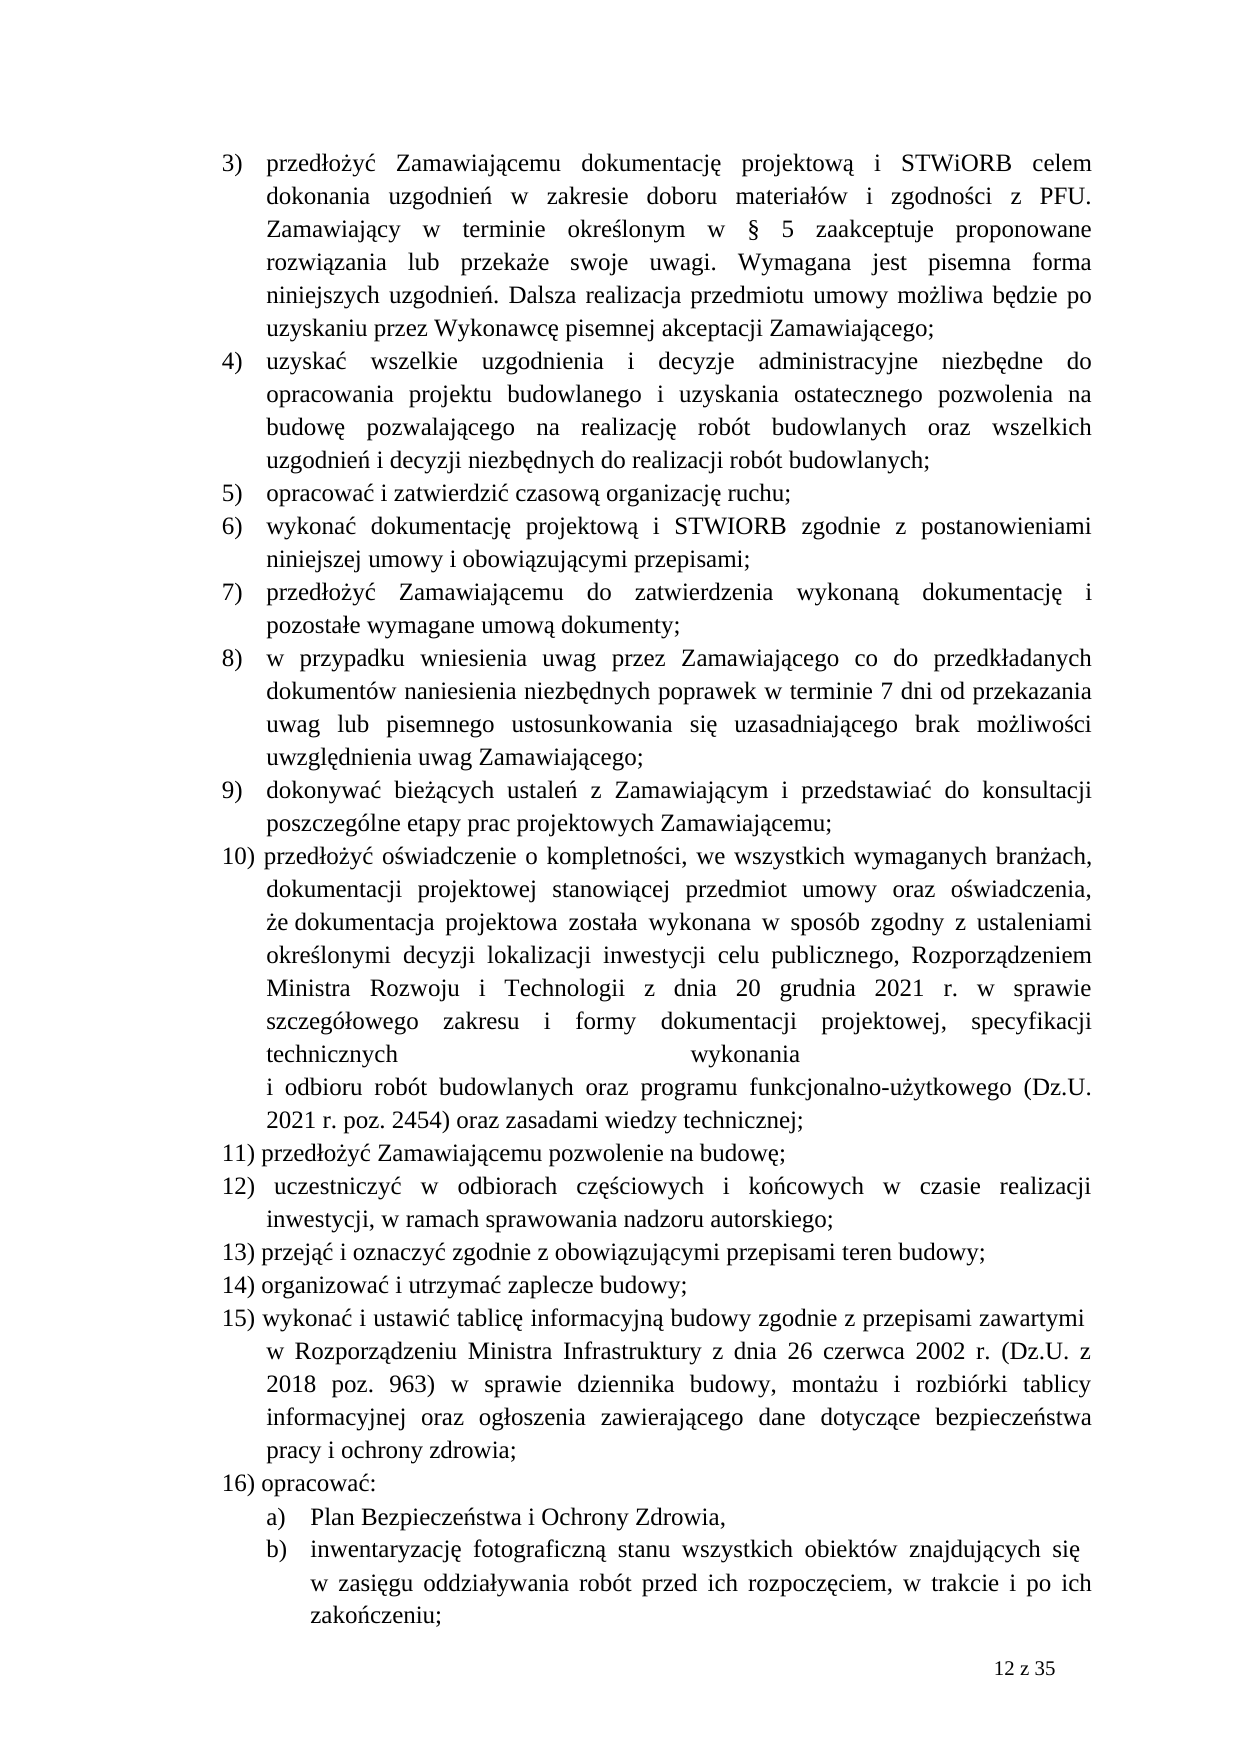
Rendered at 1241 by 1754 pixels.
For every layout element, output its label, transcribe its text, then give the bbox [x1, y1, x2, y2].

list inwentaryzację fotograficzną stanu wszystkich obiektów znajdujących się w zasięgu oddziaływania robót przed ich rozpoczęciem, w trakcie i po ich zakończeniu; [266, 1534, 1092, 1629]
list 8) w przypadku wniesienia uwag przez Zamawiającego co do przedkładanych dokumentów naniesienia niezbędnych poprawek w terminie 7 dni od przekazania uwag lub pisemnego ustosunkowania się uzasadniającego brak możliwości uwzględnienia uwag Zamawiającego; [222, 643, 1092, 771]
text 12) uczestniczyć w odbiorach częściowych i końcowych w czasie realizacji inwestycji, w ramach sprawowania nadzoru autorskiego; [222, 1171, 1092, 1233]
text 14) organizować i utrzymać zaplecze budowy; [222, 1270, 1092, 1299]
list 6) wykonać dokumentację projektową i STWIORB zgodnie z postanowieniami niniejszej umowy i obowiązującymi przepisami; [222, 511, 1092, 573]
text 10) przedłożyć oświadczenie o kompletności, we wszystkich wymaganych branżach, dokumentacji projektowej stanowiącej przedmiot umowy oraz oświadczenia, że dokumentacja projektowa została wykonana w sposób zgodny z ustaleniami określonymi decyzji lokalizacji inwestycji celu publicznego, Rozporządzeniem Ministra Rozwoju i Technologii z dnia 20 grudnia 2021 r. w sprawie szczegółowego zakresu i formy dokumentacji projektowej, specyfikacji technicznych wykonania i odbioru robót budowlanych oraz programu funkcjonalno-użytkowego (Dz.U. 2021 r. poz. 2454) oraz zasadami wiedzy technicznej; [222, 841, 1092, 1134]
list 3) przedłożyć Zamawiającemu dokumentację projektową i STWiORB celem dokonania uzgodnień w zakresie doboru materiałów i zgodności z PFU. Zamawiający w terminie określonym w § 5 zaakceptuje proponowane rozwiązania lub przekaże swoje uwagi. Wymagana jest pisemna forma niniejszych uzgodnień. Dalsza realizacja przedmiotu umowy możliwa będzie po uzyskaniu przez Wykonawcę pisemnej akceptacji Zamawiającego; [222, 148, 1092, 342]
list Plan Bezpieczeństwa i Ochrony Zdrowia, [266, 1502, 1092, 1530]
list 7) przedłożyć Zamawiającemu do zatwierdzenia wykonaną dokumentację i pozostałe wymagane umową dokumenty; [222, 577, 1092, 639]
text 13) przejąć i oznaczyć zgodnie z obowiązującymi przepisami teren budowy; [222, 1237, 1092, 1266]
text 15) wykonać i ustawić tablicę informacyjną budowy zgodnie z przepisami zawartymi w Rozporządzeniu Ministra Infrastruktury z dnia 26 czerwca 2002 r. (Dz.U. z 2018 poz. 963) w sprawie dziennika budowy, montażu i rozbiórki tablicy informacyjnej oraz ogłoszenia zawierającego dane dotyczące bezpieczeństwa pracy i ochrony zdrowia; [222, 1303, 1092, 1464]
text 11) przedłożyć Zamawiającemu pozwolenie na budowę; [222, 1138, 1092, 1167]
list 4) uzyskać wszelkie uzgodnienia i decyzje administracyjne niezbędne do opracowania projektu budowlanego i uzyskania ostatecznego pozwolenia na budowę pozwalającego na realizację robót budowlanych oraz wszelkich uzgodnień i decyzji niezbędnych do realizacji robót budowlanych; [222, 346, 1092, 474]
list 5) opracować i zatwierdzić czasową organizację ruchu; [222, 478, 1092, 507]
text 9) dokonywać bieżących ustaleń z Zamawiającym i przedstawiać do konsultacji poszczególne etapy prac projektowych Zamawiającemu; [222, 775, 1092, 837]
text 16) opracować: [222, 1468, 1092, 1497]
